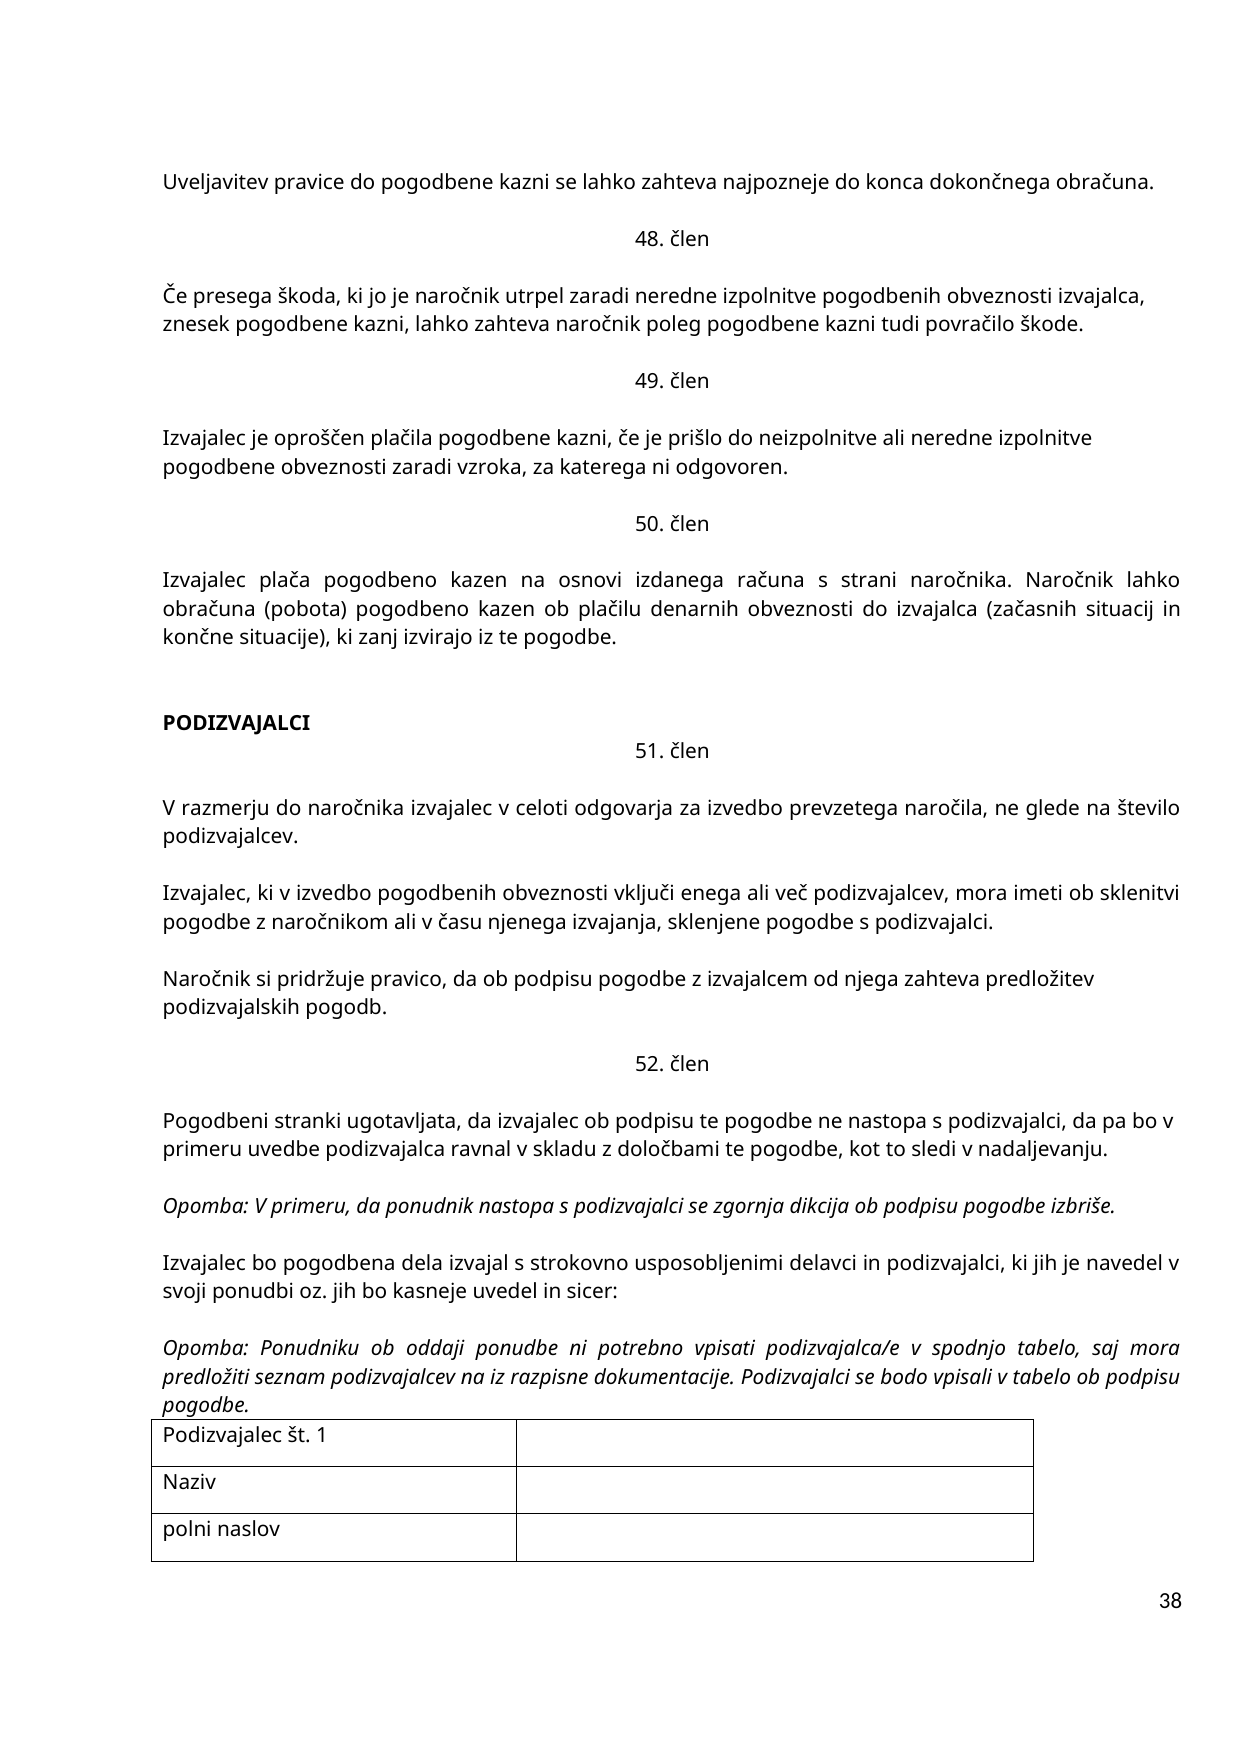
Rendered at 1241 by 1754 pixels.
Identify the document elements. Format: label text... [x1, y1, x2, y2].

text 52. člen [162, 1049, 1182, 1077]
text 48. člen [162, 224, 1182, 253]
text 50. člen [162, 509, 1182, 537]
table_cell polni naslov [152, 1514, 516, 1561]
text Uveljavitev pravice do pogodbene kazni se lahko zahteva najpozneje do konca dokončnega obračuna. [162, 167, 1182, 196]
table_cell Naziv [152, 1467, 516, 1513]
text V razmerju do naročnika izvajalec v celoti odgovarja za izvedbo prevzetega naročila, ne glede na število podizvajalcev. [162, 793, 1182, 850]
text Opomba: V primeru, da ponudnik nastopa s podizvajalci se zgornja dikcija ob podpisu pogodbe izbriše. [162, 1191, 1182, 1219]
text PODIZVAJALCI [162, 708, 1182, 736]
text Izvajalec bo pogodbena dela izvajal s strokovno usposobljenimi delavci in podizvajalci, ki jih je navedel v svoji ponudbi oz. jih bo kasneje uvedel in sicer: [162, 1248, 1182, 1305]
text Izvajalec plača pogodbeno kazen na osnovi izdanega računa s strani naročnika. Naročnik lahko obračuna (pobota) pogodbeno kazen ob plačilu denarnih obveznosti do izvajalca (začasnih situacij in končne situacije), ki zanj izvirajo iz te pogodbe. [162, 566, 1182, 651]
table_cell [517, 1467, 1033, 1513]
text 51. člen [162, 736, 1182, 764]
text Izvajalec, ki v izvedbo pogodbenih obveznosti vključi enega ali več podizvajalcev, mora imeti ob sklenitvi pogodbe z naročnikom ali v času njenega izvajanja, sklenjene pogodbe s podizvajalci. [162, 878, 1182, 935]
table_header Podizvajalec št. 1 [152, 1420, 516, 1466]
table_cell [517, 1514, 1033, 1561]
text Pogodbeni stranki ugotavljata, da izvajalec ob podpisu te pogodbe ne nastopa s podizvajalci, da pa bo v primeru uvedbe podizvajalca ravnal v skladu z določbami te pogodbe, kot to sledi v nadaljevanju. [162, 1106, 1182, 1163]
table_header [517, 1420, 1033, 1466]
text Opomba: Ponudniku ob oddaji ponudbe ni potrebno vpisati podizvajalca/e v spodnjo tabelo, saj mora predložiti seznam podizvajalcev na iz razpisne dokumentacije. Podizvajalci se bodo vpisali v tabelo ob podpisu pogodbe. [162, 1333, 1182, 1419]
text Če presega škoda, ki jo je naročnik utrpel zaradi neredne izpolnitve pogodbenih obveznosti izvajalca, znesek pogodbene kazni, lahko zahteva naročnik poleg pogodbene kazni tudi povračilo škode. [162, 281, 1182, 338]
text Naročnik si pridržuje pravico, da ob podpisu pogodbe z izvajalcem od njega zahteva predložitev podizvajalskih pogodb. [162, 964, 1182, 1021]
text Izvajalec je oproščen plačila pogodbene kazni, če je prišlo do neizpolnitve ali neredne izpolnitve pogodbene obveznosti zaradi vzroka, za katerega ni odgovoren. [162, 423, 1182, 480]
text 49. člen [162, 366, 1182, 395]
